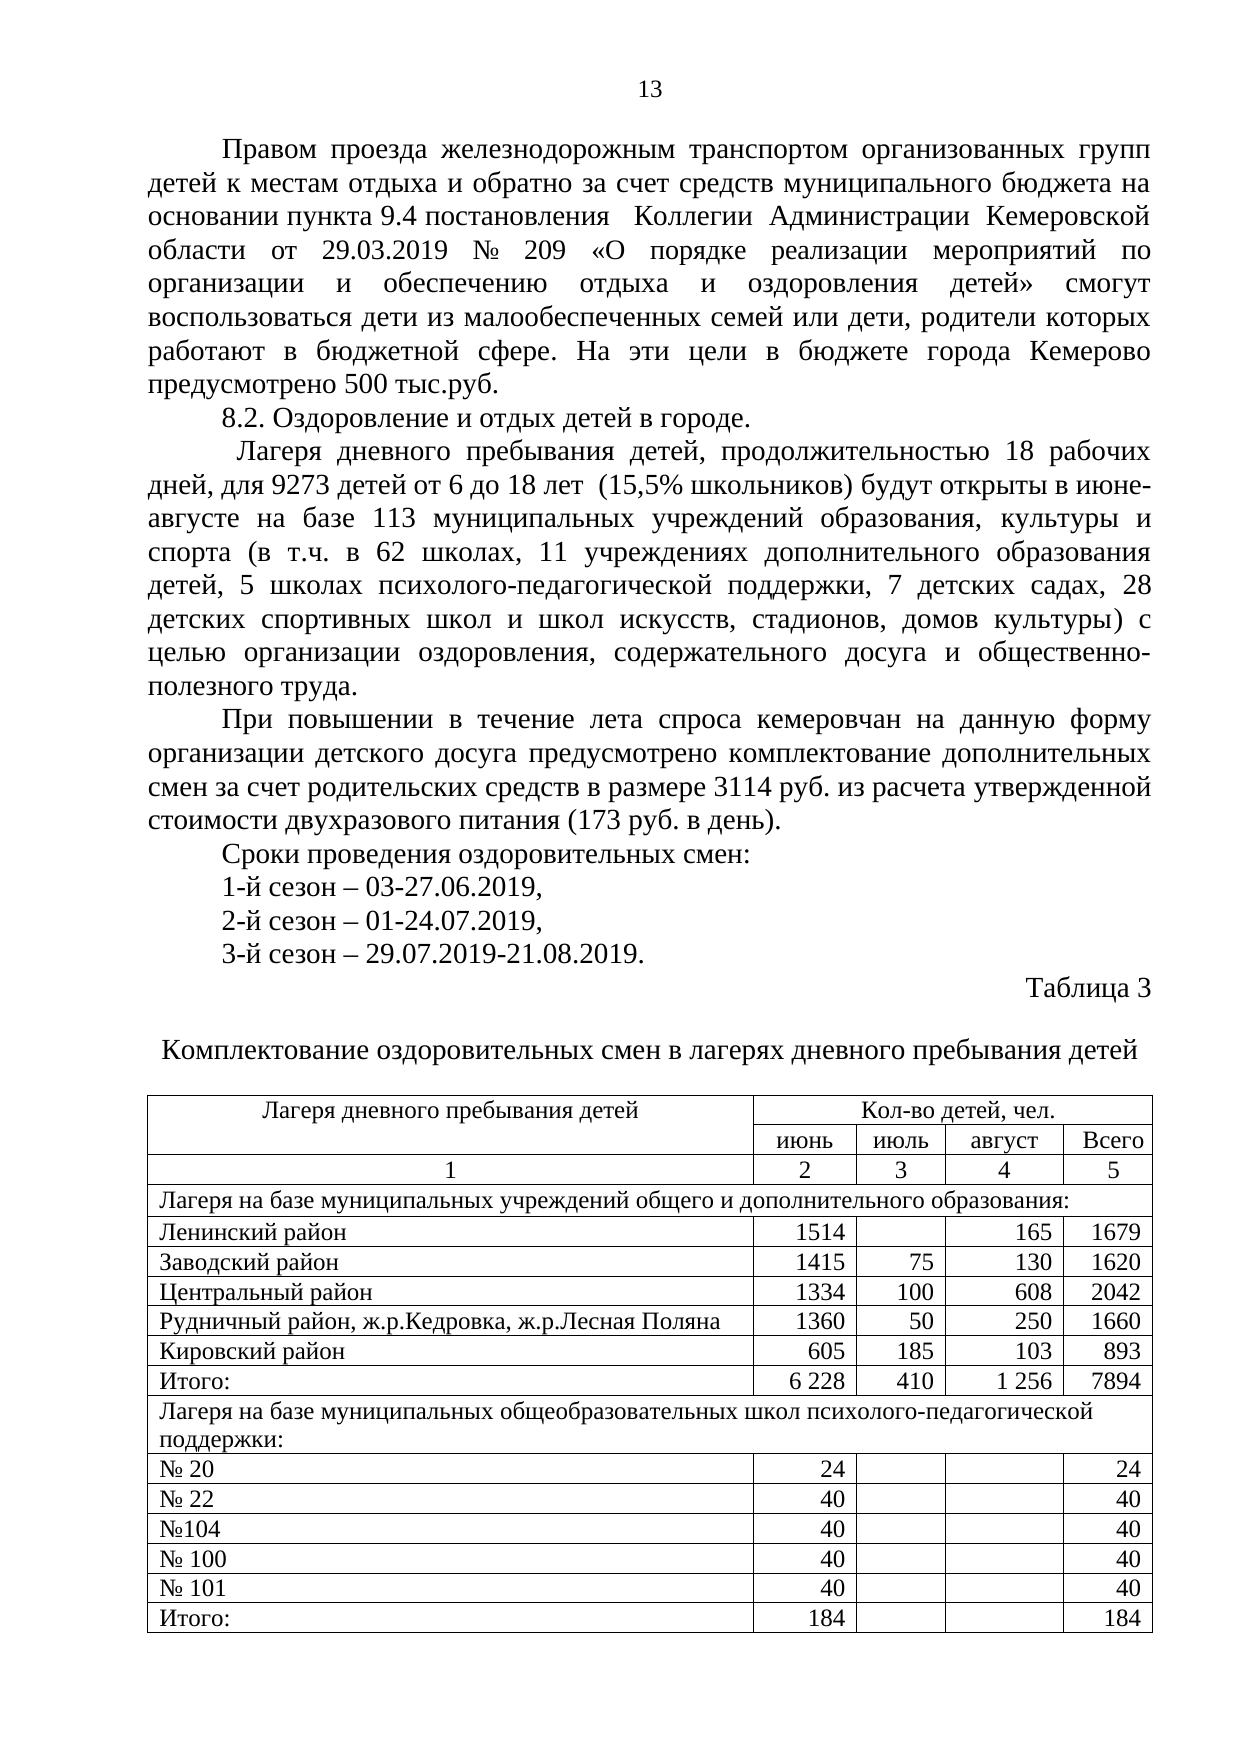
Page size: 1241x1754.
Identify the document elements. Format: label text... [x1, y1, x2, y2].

table_cell 75 [857, 1247, 945, 1276]
table_cell 605 [754, 1336, 856, 1365]
table_cell [946, 1603, 1063, 1632]
table_cell 130 [946, 1247, 1063, 1276]
table_cell июнь [754, 1125, 856, 1154]
table_cell № 101 [148, 1574, 753, 1602]
table_cell 40 [1064, 1544, 1152, 1572]
table_cell 40 [754, 1544, 856, 1572]
table_cell Центральный район [148, 1277, 753, 1305]
text Сроки проведения оздоровительных смен: [148, 836, 1152, 869]
table_cell август [946, 1125, 1063, 1154]
table_cell [857, 1514, 945, 1543]
table_cell Ленинский район [148, 1217, 753, 1246]
table_cell Всего [1064, 1125, 1152, 1154]
table_cell 40 [754, 1574, 856, 1602]
table_header Лагеря дневного пребывания детей [148, 1096, 753, 1154]
table_cell [857, 1217, 945, 1246]
table_cell [946, 1514, 1063, 1543]
table_cell [857, 1603, 945, 1632]
table_cell № 100 [148, 1544, 753, 1572]
table_cell 6 228 [754, 1366, 856, 1395]
table_cell 40 [1064, 1574, 1152, 1602]
text При повышении в течение лета спроса кемеровчан на данную форму организации детского досуга предусмотрено комплектование дополнительных смен за счет родительских средств в размере 3114 руб. из расчета утвержденной стоимости двухразового питания (173 руб. в день). [148, 702, 1152, 836]
table_cell [946, 1574, 1063, 1602]
text Лагеря дневного пребывания детей, продолжительностью 18 рабочих дней, для 9273 детей от 6 до 18 лет (15,5% школьников) будут открыты в июне-августе на базе 113 муниципальных учреждений образования, культуры и спорта (в т.ч. в 62 школах, 11 учреждениях дополнительного образования детей, 5 школах психолого-педагогической поддержки, 7 детских садах, 28 детских спортивных школ и школ искусств, стадионов, домов культуры) с целью организации оздоровления, содержательного досуга и общественно-полезного труда. [148, 433, 1152, 702]
table_cell 40 [1064, 1484, 1152, 1513]
table_cell 4 [946, 1155, 1063, 1184]
table_cell № 20 [148, 1454, 753, 1483]
table_cell Лагеря на базе муниципальных общеобразовательных школ психолого-педагогической поддержки: [148, 1396, 1152, 1453]
table_cell 40 [754, 1514, 856, 1543]
table_cell 3 [857, 1155, 945, 1184]
table_cell [946, 1544, 1063, 1572]
table_cell 184 [754, 1603, 856, 1632]
table_cell 1514 [754, 1217, 856, 1246]
table_cell 1679 [1064, 1217, 1152, 1246]
table_cell 1415 [754, 1247, 856, 1276]
table_cell 24 [754, 1454, 856, 1483]
table_cell 1620 [1064, 1247, 1152, 1276]
table_cell Итого: [148, 1603, 753, 1632]
text Комплектование оздоровительных смен в лагерях дневного пребывания детей [148, 1032, 1152, 1066]
table_cell 2 [754, 1155, 856, 1184]
table_cell 103 [946, 1336, 1063, 1365]
table_cell [857, 1454, 945, 1483]
table_cell 40 [754, 1484, 856, 1513]
list Правом проезда железнодорожным транспортом организованных групп детей к местам отдыха и обратно за счет средств муниципального бюджета на основании пункта 9.4 постановления Коллегии Администрации Кемеровской области от 29.03.2019 № 209 «О порядке реализации мероприятий по организации и обеспечению отдыха и оздоровления детей» смогут воспользоваться дети из малообеспеченных семей или дети, родители которых работают в бюджетной сфере. На эти цели в бюджете города Кемерово предусмотрено 500 тыс.руб. [148, 131, 1152, 400]
table_cell 1 [148, 1155, 753, 1184]
table_cell Рудничный район, ж.р.Кедровка, ж.р.Лесная Поляна [148, 1306, 753, 1335]
table_cell 50 [857, 1306, 945, 1335]
table_cell 1660 [1064, 1306, 1152, 1335]
table_cell 410 [857, 1366, 945, 1395]
table_cell 2042 [1064, 1277, 1152, 1305]
text Таблица 3 [148, 970, 1152, 1003]
table_cell 1360 [754, 1306, 856, 1335]
text 2-й сезон – 01-24.07.2019, [148, 903, 1152, 936]
table_cell 608 [946, 1277, 1063, 1305]
table_cell [946, 1454, 1063, 1483]
table_cell Заводский район [148, 1247, 753, 1276]
table_cell 24 [1064, 1454, 1152, 1483]
table_cell 5 [1064, 1155, 1152, 1184]
table_cell [857, 1544, 945, 1572]
table_cell июль [857, 1125, 945, 1154]
table_cell №104 [148, 1514, 753, 1543]
table_cell 185 [857, 1336, 945, 1365]
text 3-й сезон – 29.07.2019-21.08.2019. [148, 936, 1152, 970]
table_cell 165 [946, 1217, 1063, 1246]
table_cell [946, 1484, 1063, 1513]
table_cell 7894 [1064, 1366, 1152, 1395]
table_cell 250 [946, 1306, 1063, 1335]
table_cell 100 [857, 1277, 945, 1305]
table_cell [857, 1484, 945, 1513]
text 8.2. Оздоровление и отдых детей в городе. [148, 400, 1152, 433]
table_cell 1334 [754, 1277, 856, 1305]
text 1-й сезон – 03-27.06.2019, [148, 869, 1152, 903]
table_cell 184 [1064, 1603, 1152, 1632]
table_cell Кировский район [148, 1336, 753, 1365]
table_cell Лагеря на базе муниципальных учреждений общего и дополнительного образования: [148, 1185, 1152, 1216]
table_cell Итого: [148, 1366, 753, 1395]
table_header Кол-во детей, чел. [754, 1096, 1152, 1124]
table_cell 1 256 [946, 1366, 1063, 1395]
table_cell [857, 1574, 945, 1602]
table_cell 40 [1064, 1514, 1152, 1543]
table_cell № 22 [148, 1484, 753, 1513]
table_cell 893 [1064, 1336, 1152, 1365]
